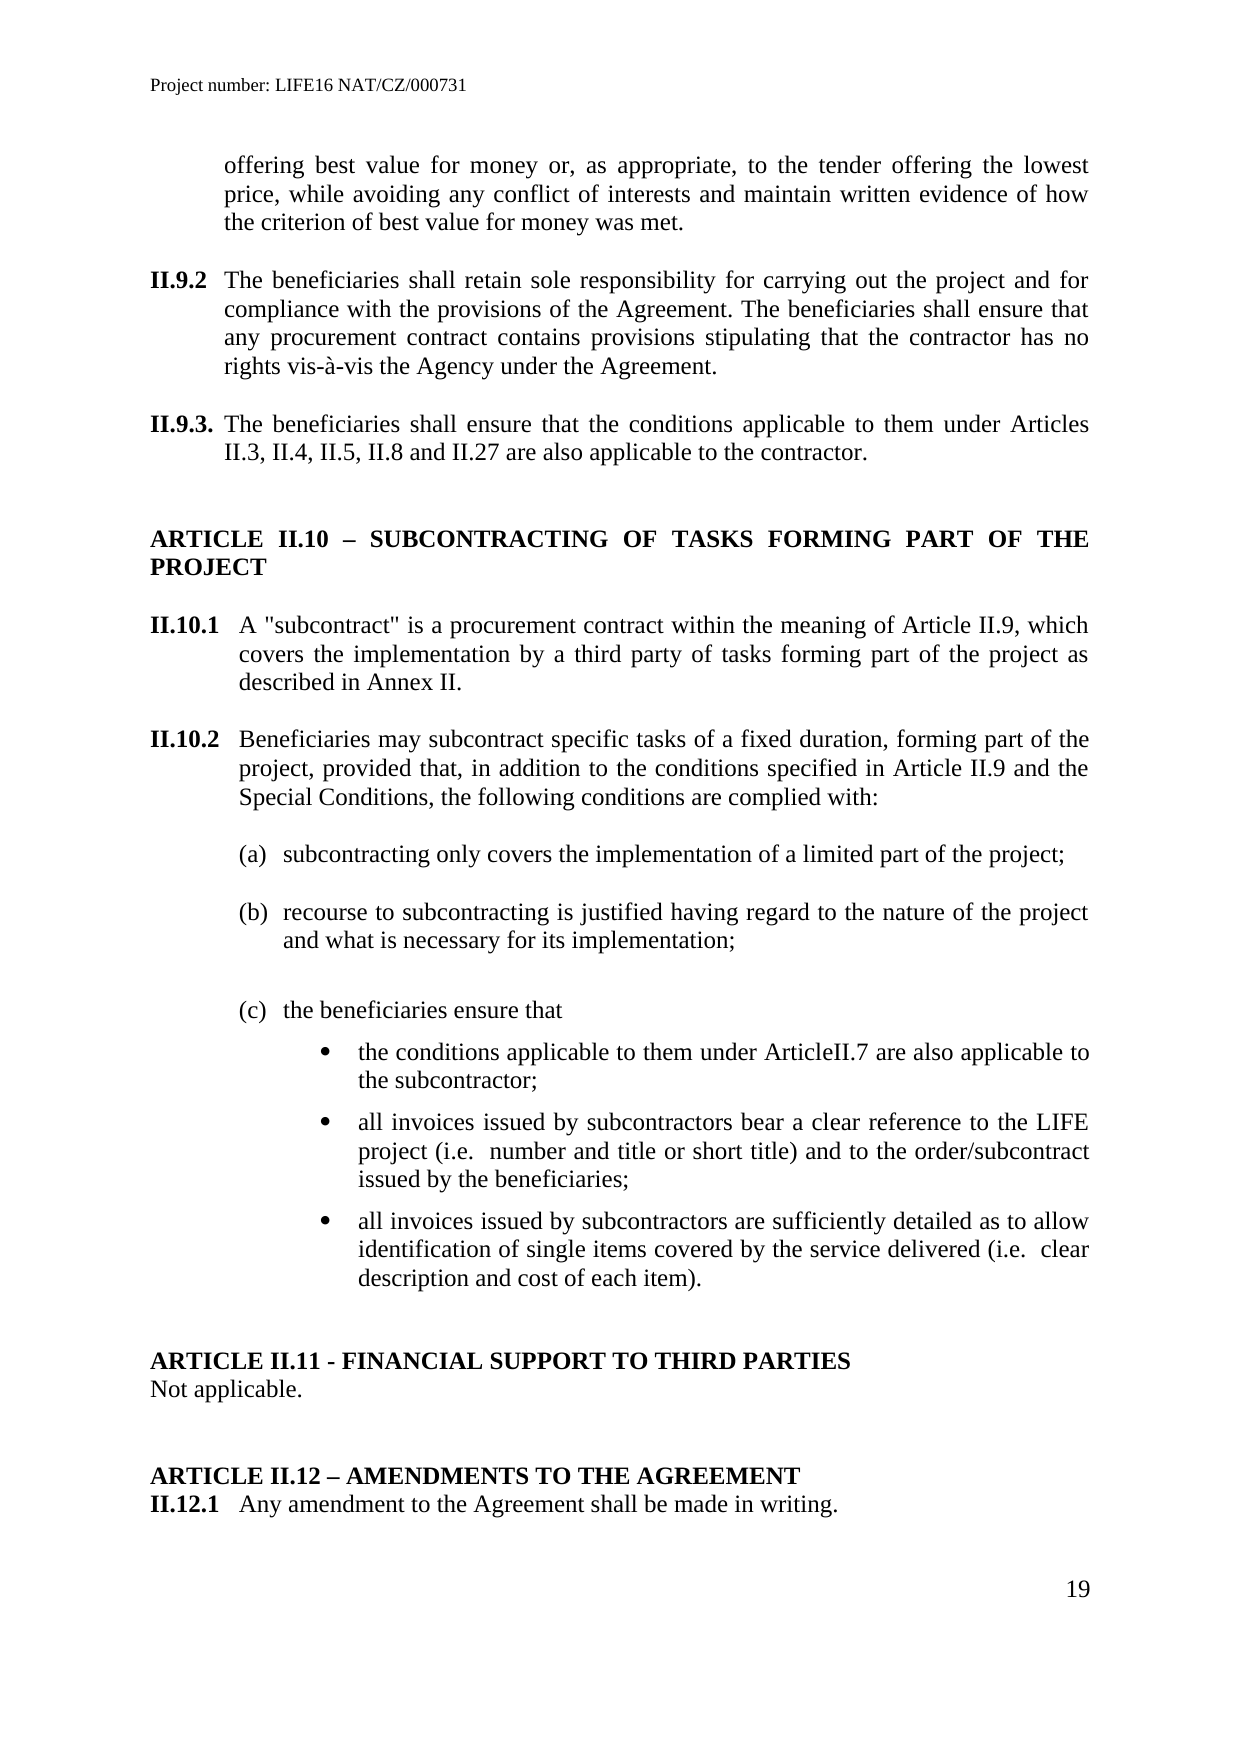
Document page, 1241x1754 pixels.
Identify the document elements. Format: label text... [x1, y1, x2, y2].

text II.9.3. The beneficiaries shall ensure that the conditions applicable to them under Articles II.3, II.4, II.5, II.8 and II.27 are also applicable to the contractor. [150, 409, 1090, 466]
text ARTICLE II.12 – AMENDMENTS TO THE AGREEMENT [150, 1461, 1090, 1489]
list subcontracting only covers the implementation of a limited part of the project; [239, 839, 1090, 868]
list all invoices issued by subcontractors bear a clear reference to the LIFE project (i.e. number and title or short title) and to the order/subcontract issued by the beneficiaries; [321, 1107, 1090, 1193]
text II.9.2 The beneficiaries shall retain sole responsibility for carrying out the project and for compliance with the provisions of the Agreement. The beneficiaries shall ensure that any procurement contract contains provisions stipulating that the contractor has no rights vis-à-vis the Agency under the Agreement. [150, 265, 1090, 380]
list recourse to subcontracting is justified having regard to the nature of the project and what is necessary for its implementation; [239, 897, 1090, 954]
text ARTICLE II.11 - FINANCIAL SUPPORT TO THIRD PARTIES [150, 1346, 1090, 1374]
list all invoices issued by subcontractors are sufficiently detailed as to allow identification of single items covered by the service delivered (i.e. clear description and cost of each item). [321, 1206, 1090, 1292]
list the beneficiaries ensure that [239, 996, 1090, 1024]
text II.10.1 A "subcontract" is a procurement contract within the meaning of Article II.9, which covers the implementation by a third party of tasks forming part of the project as described in Annex II. [150, 610, 1090, 696]
text ARTICLE II.10 – SUBCONTRACTING OF TASKS FORMING PART OF THE PROJECT [150, 524, 1090, 581]
list the conditions applicable to them under ArticleII.7 are also applicable to the subcontractor; [321, 1037, 1090, 1094]
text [224, 150, 1090, 236]
text Not applicable. [150, 1374, 1090, 1403]
text II.12.1 Any amendment to the Agreement shall be made in writing. [150, 1489, 1090, 1518]
text II.10.2 Beneficiaries may subcontract specific tasks of a fixed duration, forming part of the project, provided that, in addition to the conditions specified in Article II.9 and the Special Conditions, the following conditions are complied with: [150, 724, 1090, 811]
